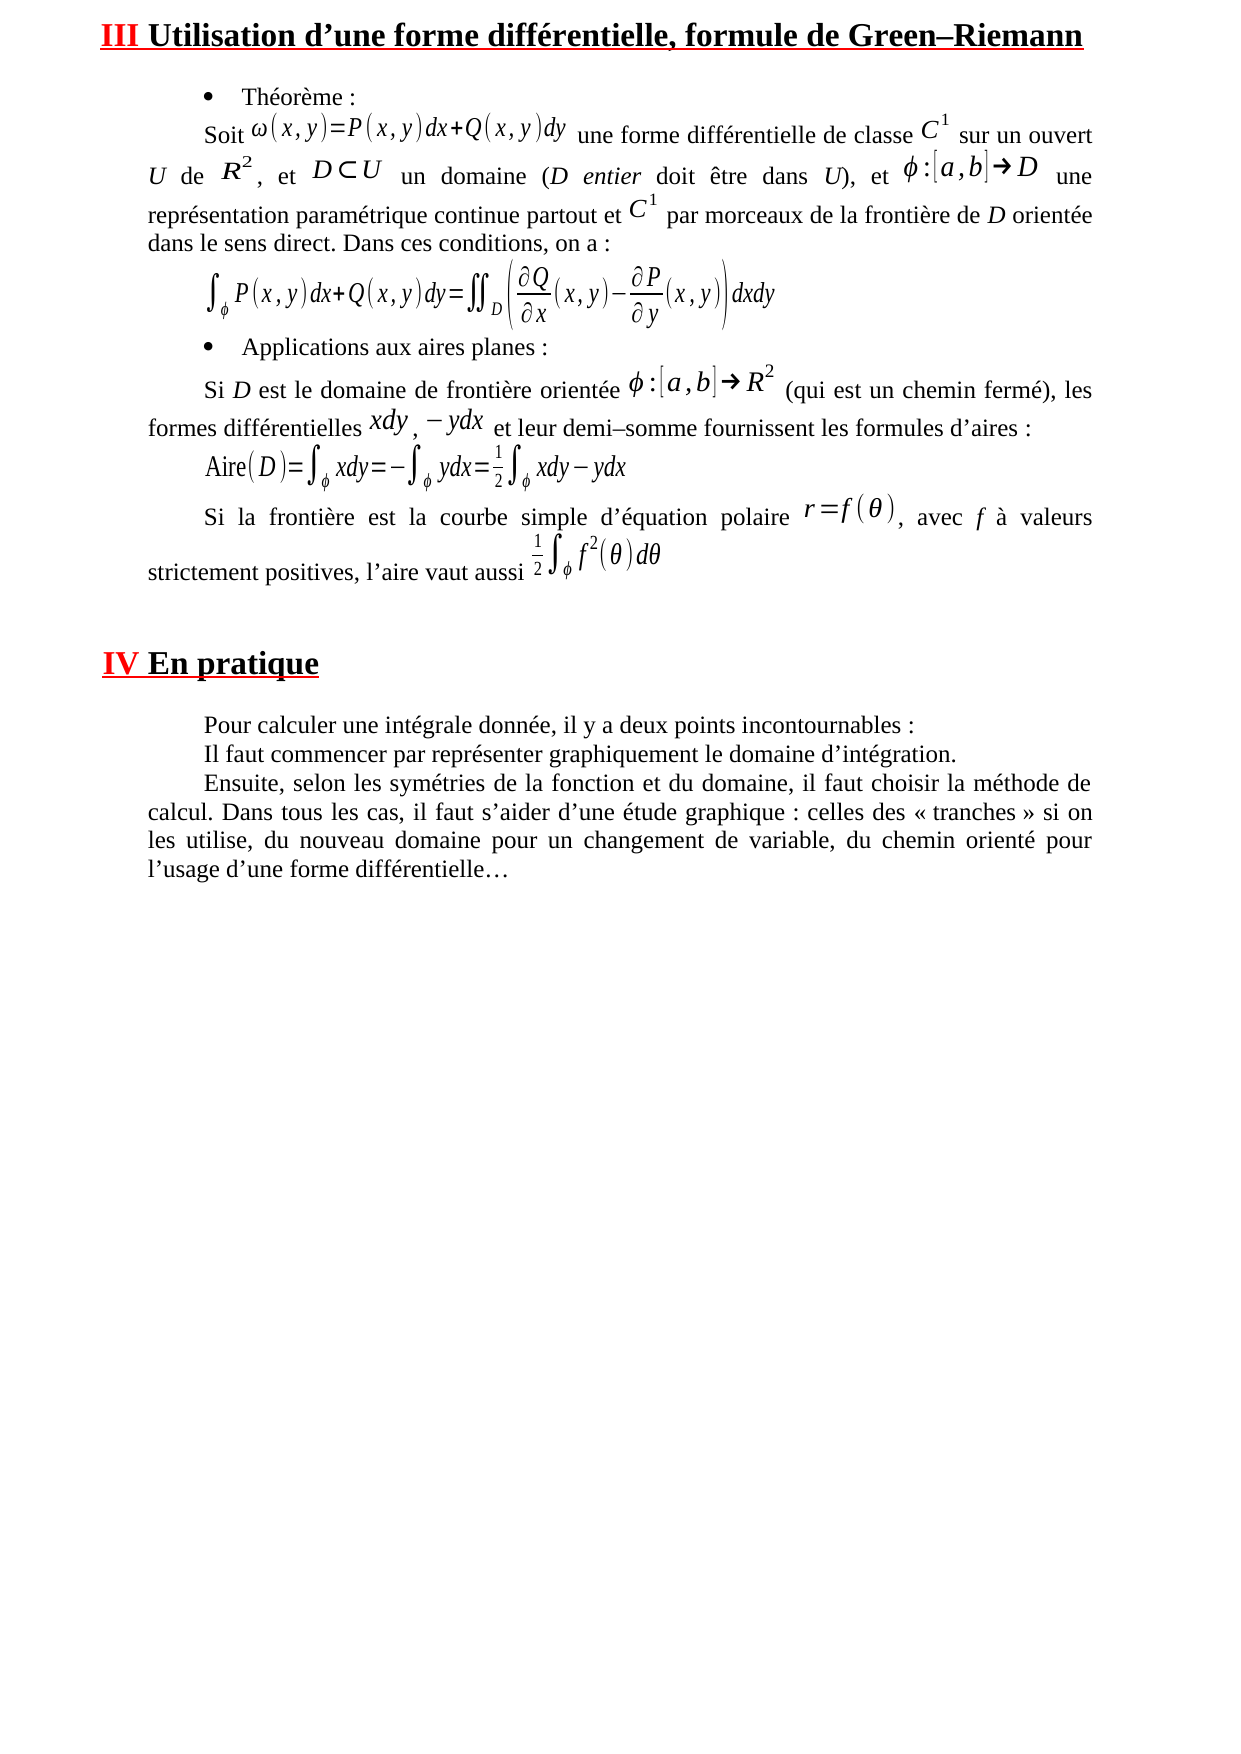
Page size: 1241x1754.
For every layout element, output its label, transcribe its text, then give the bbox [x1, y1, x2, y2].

text Ensuite, selon les symétries de la fonction et du domaine, il faut choisir la méthode de calcul. Dans tous les cas, il faut s’aider d’une étude graphique : celles des « tranches » si on les utilise, du nouveau domaine pour un changement de variable, du chemin orienté pour l’usage d’une forme différentielle… [148, 768, 1093, 883]
list Théorème : [204, 82, 1093, 111]
list Applications aux aires planes : [204, 332, 1093, 361]
text Il faut commencer par représenter graphiquement le domaine d’intégration. [148, 739, 1093, 768]
text Utilisation d’une forme différentielle, formule de Green–Riemann [148, 15, 1093, 53]
text En pratique [148, 643, 1093, 682]
text Soit une forme différentielle de classe sur un ouvert U de , et un domaine (D entier doit être dans U), et une représentation paramétrique continue partout et par morceaux de la frontière de D orientée dans le sens direct. Dans ces conditions, on a : [148, 111, 1093, 257]
text Si la frontière est la courbe simple d’équation polaire , avec f à valeurs strictement positives, l’aire vaut aussi [148, 492, 1093, 586]
text Pour calculer une intégrale donnée, il y a deux points incontournables : [148, 710, 1093, 739]
text Si D est le domaine de frontière orientée (qui est un chemin fermé), les formes différentielles , et leur demi–somme fournissent les formules d’aires : [148, 361, 1093, 442]
